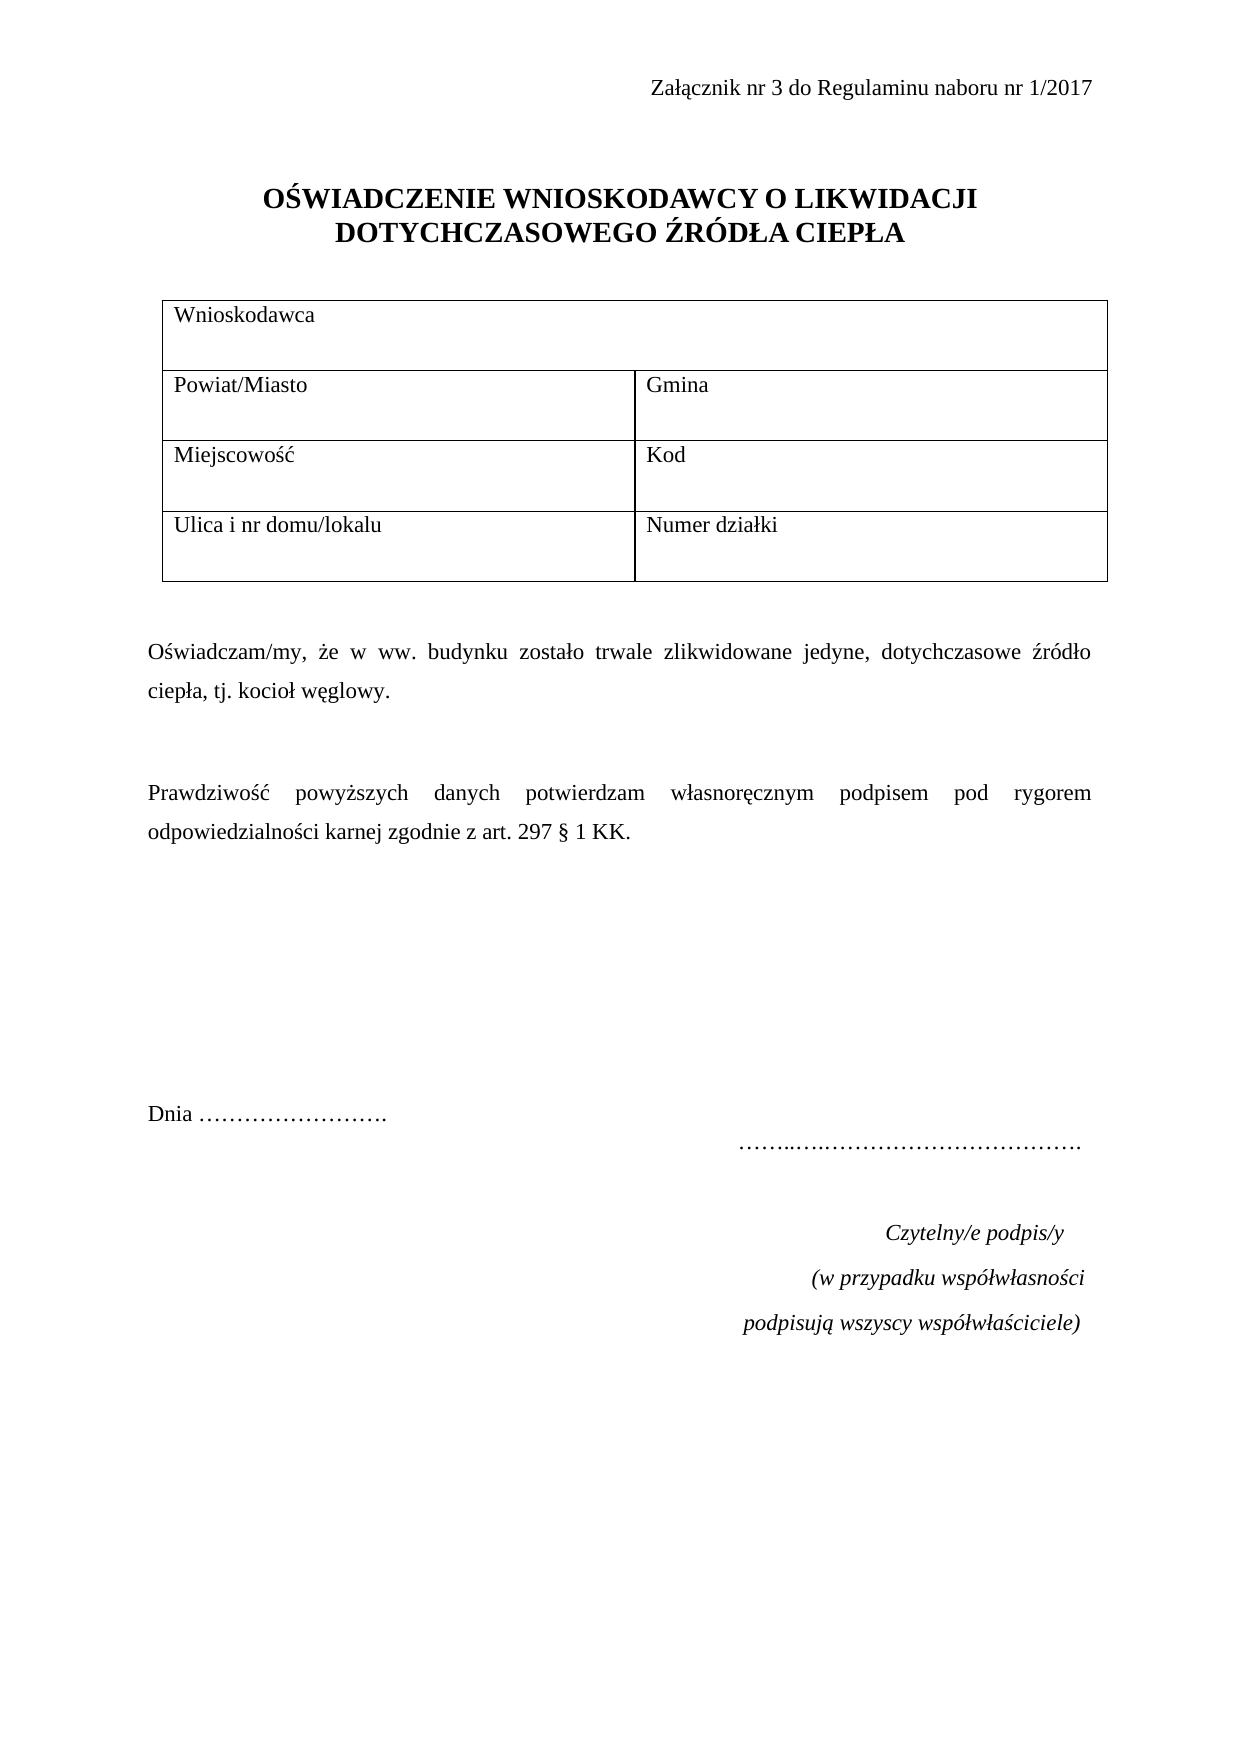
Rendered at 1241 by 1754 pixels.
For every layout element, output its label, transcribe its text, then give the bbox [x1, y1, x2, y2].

table_cell Kod [636, 441, 1107, 511]
text Oświadczam/my, że w ww. budynku zostało trwale zlikwidowane jedyne, dotychczasowe źródło ciepła, tj. kocioł węglowy. [148, 638, 1093, 704]
text (w przypadku współwłasności [738, 1264, 1093, 1290]
table_header Wnioskodawca [163, 301, 1107, 370]
text Prawdziwość powyższych danych potwierdzam własnoręcznym podpisem pod rygorem odpowiedzialności karnej zgodnie z art. 297 § 1 KK. [148, 779, 1093, 844]
text Dnia ……………………. ……..….……………………………. [148, 1100, 1093, 1155]
text Czytelny/e podpis/y [811, 1218, 1093, 1245]
table_cell Numer działki [636, 512, 1107, 581]
table_cell Ulica i nr domu/lokalu [163, 512, 634, 581]
table_cell Gmina [636, 371, 1107, 440]
subtitle OŚWIADCZENIE WNIOSKODAWCY O LIKWIDACJI DOTYCHCZASOWEGO ŹRÓDŁA CIEPŁA [148, 181, 1093, 248]
table_cell Miejscowość [163, 441, 634, 511]
table_cell Powiat/Miasto [163, 371, 634, 440]
text podpisują wszyscy współwłaściciele) [664, 1309, 1093, 1335]
